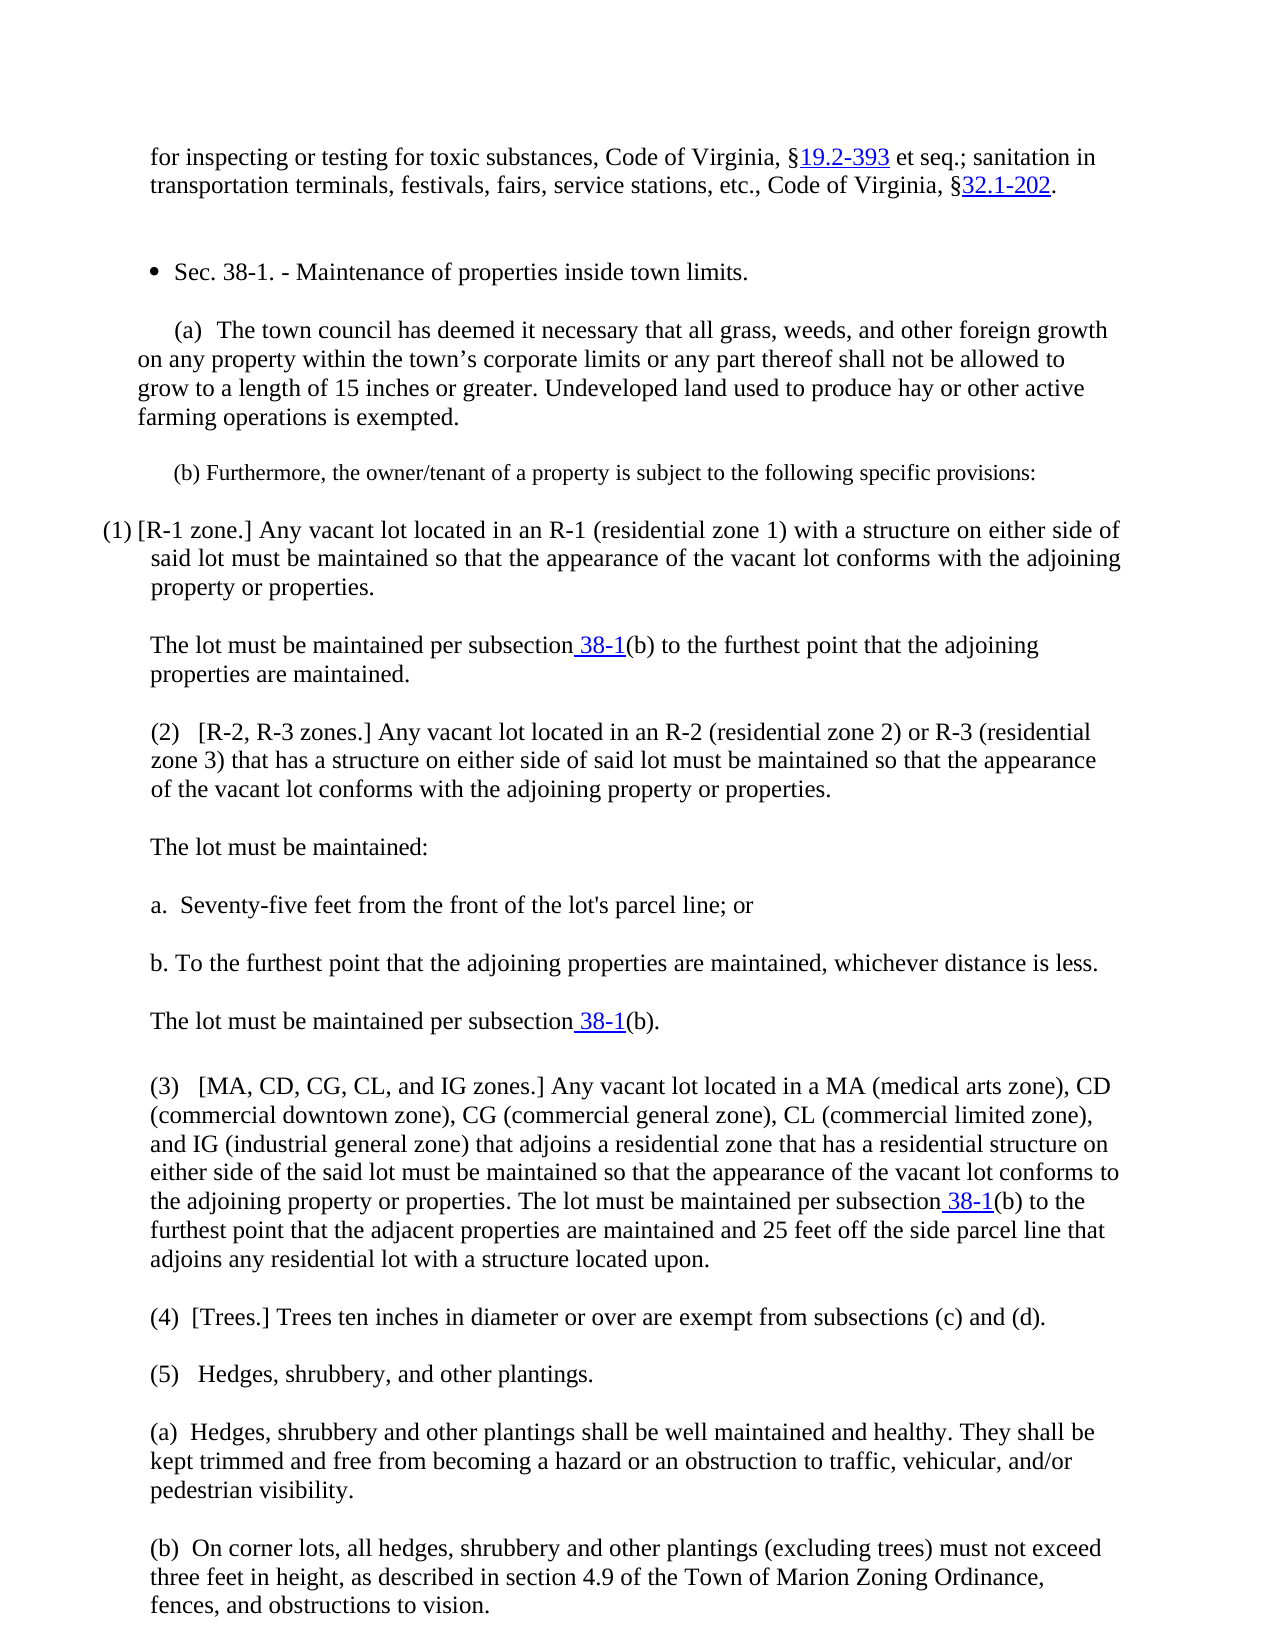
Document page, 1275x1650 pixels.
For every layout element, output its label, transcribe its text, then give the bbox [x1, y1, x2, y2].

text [150, 142, 1125, 199]
list [MA, CD, CG, CL, and IG zones.] Any vacant lot located in a MA (medical arts zone), CD (commercial downtown zone), CG (commercial general zone), CL (commercial limited zone), and IG (industrial general zone) that adjoins a residential zone that has a residential structure on either side of the said lot must be maintained so that the appearance of the vacant lot conforms to the adjoining property or properties. The lot must be maintained per subsection 38-1(b) to the furthest point that the adjacent properties are maintained and 25 feet off the side parcel line that adjoins any residential lot with a structure located upon. [150, 1071, 1121, 1272]
text (b) Furthermore, the owner/tenant of a property is subject to the following specific provisions: [137, 459, 1135, 486]
text (a) The town council has deemed it necessary that all grass, weeds, and other foreign growth on any property within the town’s corporate limits or any part thereof shall not be allowed to grow to a length of 15 inches or greater. Undeveloped land used to produce hay or other active farming operations is exempted. [137, 315, 1116, 430]
text The lot must be maintained per subsection 38-1(b). [150, 1006, 1135, 1064]
text The lot must be maintained per subsection 38-1(b) to the furthest point that the adjoining properties are maintained. [150, 630, 1135, 688]
list To the furthest point that the adjoining properties are maintained, whichever distance is less. [150, 948, 1135, 977]
text The lot must be maintained: [150, 832, 1135, 861]
list On corner lots, all hedges, shrubbery and other plantings (excluding trees) must not exceed three feet in height, as described in section 4.9 of the Town of Marion Zoning Ordinance, fences, and obstructions to vision. [150, 1533, 1114, 1619]
list Seventy-five feet from the front of the lot's parcel line; or [150, 890, 1135, 919]
list [Trees.] Trees ten inches in diameter or over are exempt from subsections (c) and (d). [150, 1302, 1135, 1330]
list [R-1 zone.] Any vacant lot located in an R-1 (residential zone 1) with a structure on either side of said lot must be maintained so that the appearance of the vacant lot conforms with the adjoining property or properties. [103, 515, 1122, 601]
list Hedges, shrubbery, and other plantings. [150, 1359, 1135, 1388]
list [R-2, R-3 zones.] Any vacant lot located in an R-2 (residential zone 2) or R-3 (residential zone 3) that has a structure on either side of said lot must be maintained so that the appearance of the vacant lot conforms with the adjoining property or properties. [151, 717, 1102, 803]
list Hedges, shrubbery and other plantings shall be well maintained and healthy. They shall be kept trimmed and free from becoming a hazard or an obstruction to traffic, vehicular, and/or pedestrian visibility. [150, 1417, 1123, 1504]
list Sec. 38-1. - Maintenance of properties inside town limits. [150, 257, 1135, 286]
